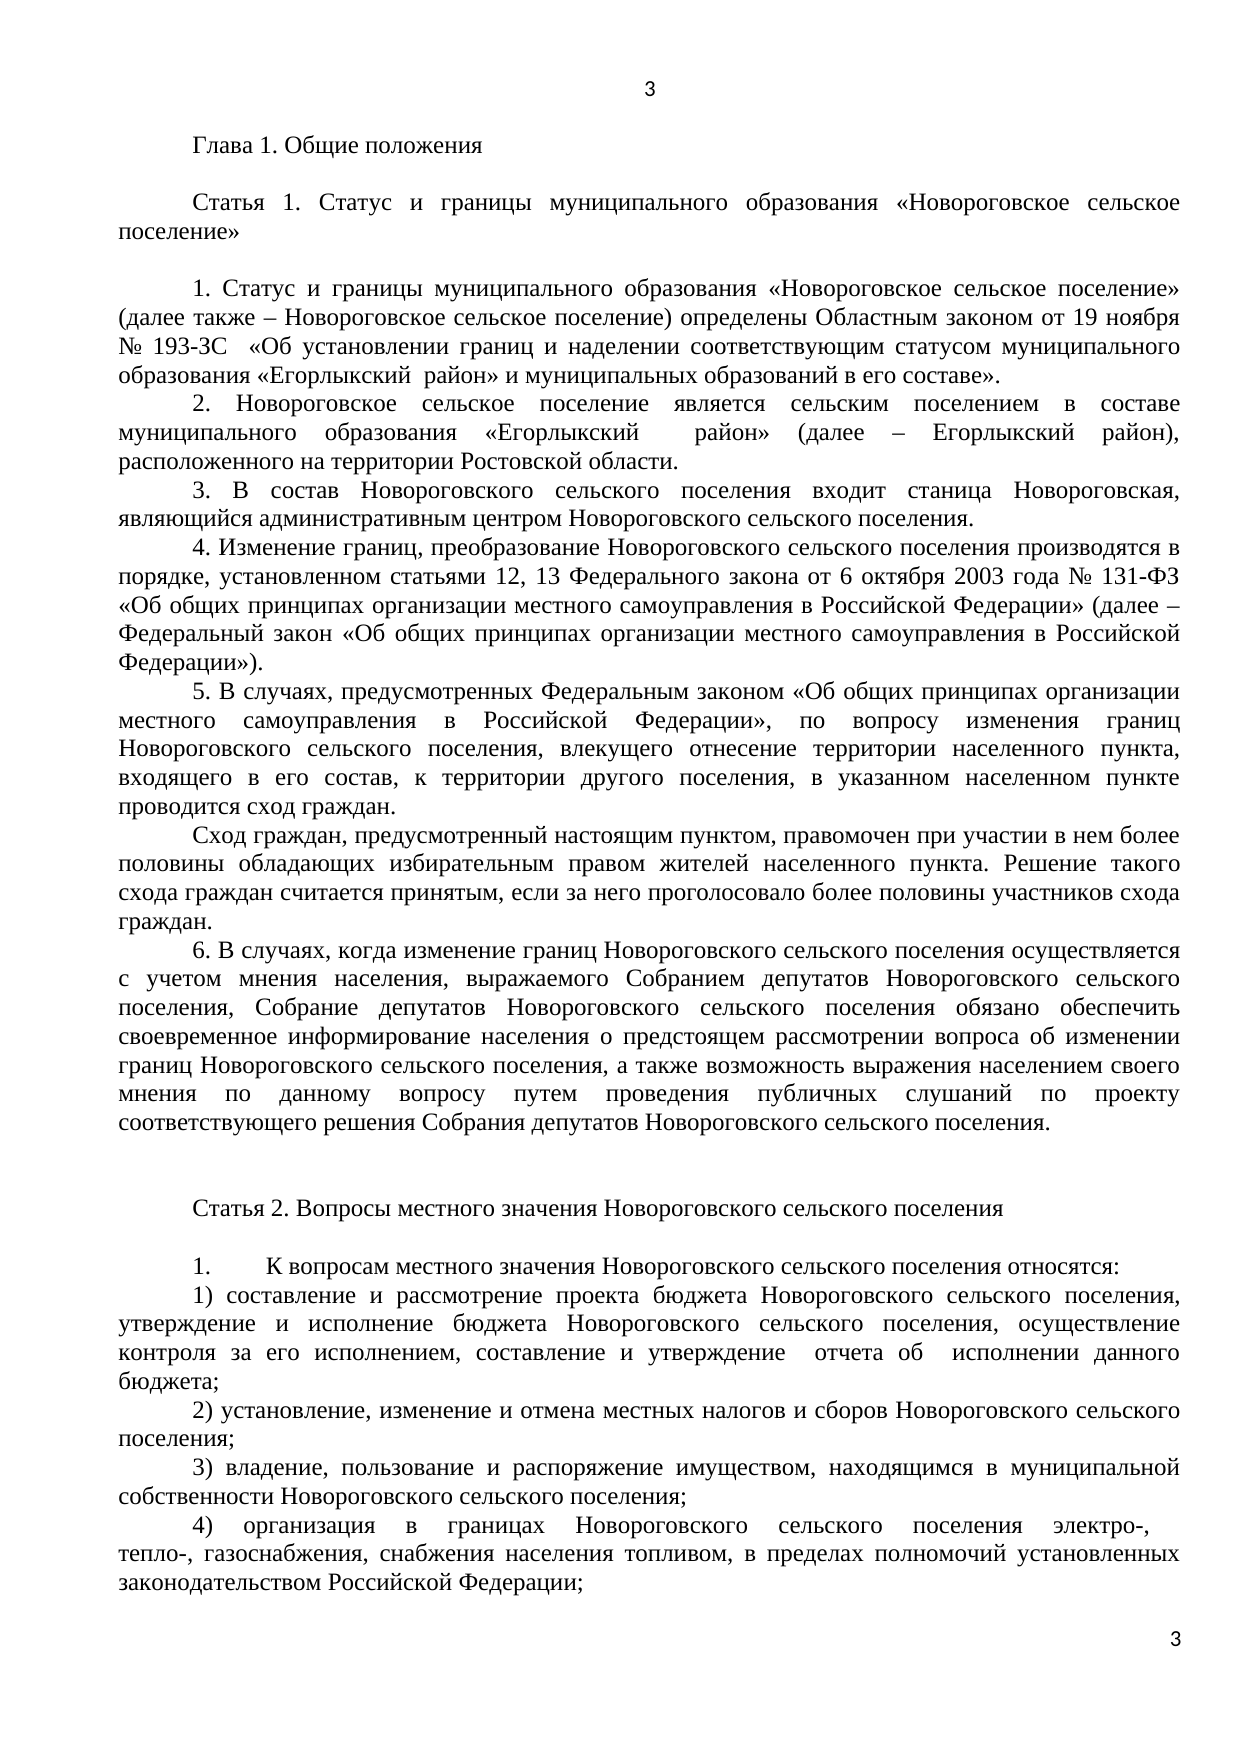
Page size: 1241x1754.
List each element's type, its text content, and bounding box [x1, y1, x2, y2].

text 2. Новороговское сельское поселение является сельским поселением в составе муниципального образования «Егорлыкский район» (далее – Егорлыкский район), расположенного на территории Ростовской области. [118, 388, 1181, 475]
text Сход граждан, предусмотренный настоящим пунктом, правомочен при участии в нем более половины обладающих избирательным правом жителей населенного пункта. Решение такого схода граждан считается принятым, если за него проголосовало более половины участников схода граждан. [118, 820, 1181, 935]
text 1. Статус и границы муниципального образования «Новороговское сельское поселение» (далее также – Новороговское сельское поселение) определены Областным законом от 19 ноября № 193-ЗС «Об установлении границ и наделении соответствующим статусом муниципального образования «Егорлыкский район» и муниципальных образований в его составе». [118, 273, 1181, 388]
text Глава 1. Общие положения [118, 130, 1181, 158]
text Статья 2. Вопросы местного значения Новороговского сельского поселения [118, 1193, 1181, 1222]
text 6. В случаях, когда изменение границ Новороговского сельского поселения осуществляется с учетом мнения населения, выражаемого Собранием депутатов Новороговского сельского поселения, Собрание депутатов Новороговского сельского поселения обязано обеспечить своевременное информирование населения о предстоящем рассмотрении вопроса об изменении границ Новороговского сельского поселения, а также возможность выражения населением своего мнения по данному вопросу путем проведения публичных слушаний по проекту соответствующего решения Собрания депутатов Новороговского сельского поселения. [118, 935, 1181, 1136]
text 3. В состав Новороговского сельского поселения входит станица Новороговская, являющийся административным центром Новороговского сельского поселения. [118, 475, 1181, 532]
text 3) владение, пользование и распоряжение имуществом, находящимся в муниципальной собственности Новороговского сельского поселения; [118, 1452, 1181, 1510]
text 4. Изменение границ, преобразование Новороговского сельского поселения производятся в порядке, установленном статьями 12, 13 Федерального закона от 6 октября 2003 года № 131-ФЗ «Об общих принципах организации местного самоуправления в Российской Федерации» (далее – Федеральный закон «Об общих принципах организации местного самоуправления в Российской Федерации»). [118, 532, 1181, 676]
text 2) установление, изменение и отмена местных налогов и сборов Новороговского сельского поселения; [118, 1395, 1181, 1452]
text 1) составление и рассмотрение проекта бюджета Новороговского сельского поселения, утверждение и исполнение бюджета Новороговского сельского поселения, осуществление контроля за его исполнением, составление и утверждение отчета об исполнении данного бюджета; [118, 1280, 1181, 1395]
text Статья 1. Статус и границы муниципального образования «Новороговское сельское поселение» [118, 187, 1181, 245]
list К вопросам местного значения Новороговского сельского поселения относятся: [118, 1251, 1181, 1280]
text 5. В случаях, предусмотренных Федеральным законом «Об общих принципах организации местного самоуправления в Российской Федерации», по вопросу изменения границ Новороговского сельского поселения, влекущего отнесение территории населенного пункта, входящего в его состав, к территории другого поселения, в указанном населенном пункте проводится сход граждан. [118, 676, 1181, 820]
text 4) организация в границах Новороговского сельского поселения электро-, тепло-, газоснабжения, снабжения населения топливом, в пределах полномочий установленных законодательством Российской Федерации; [118, 1510, 1181, 1596]
